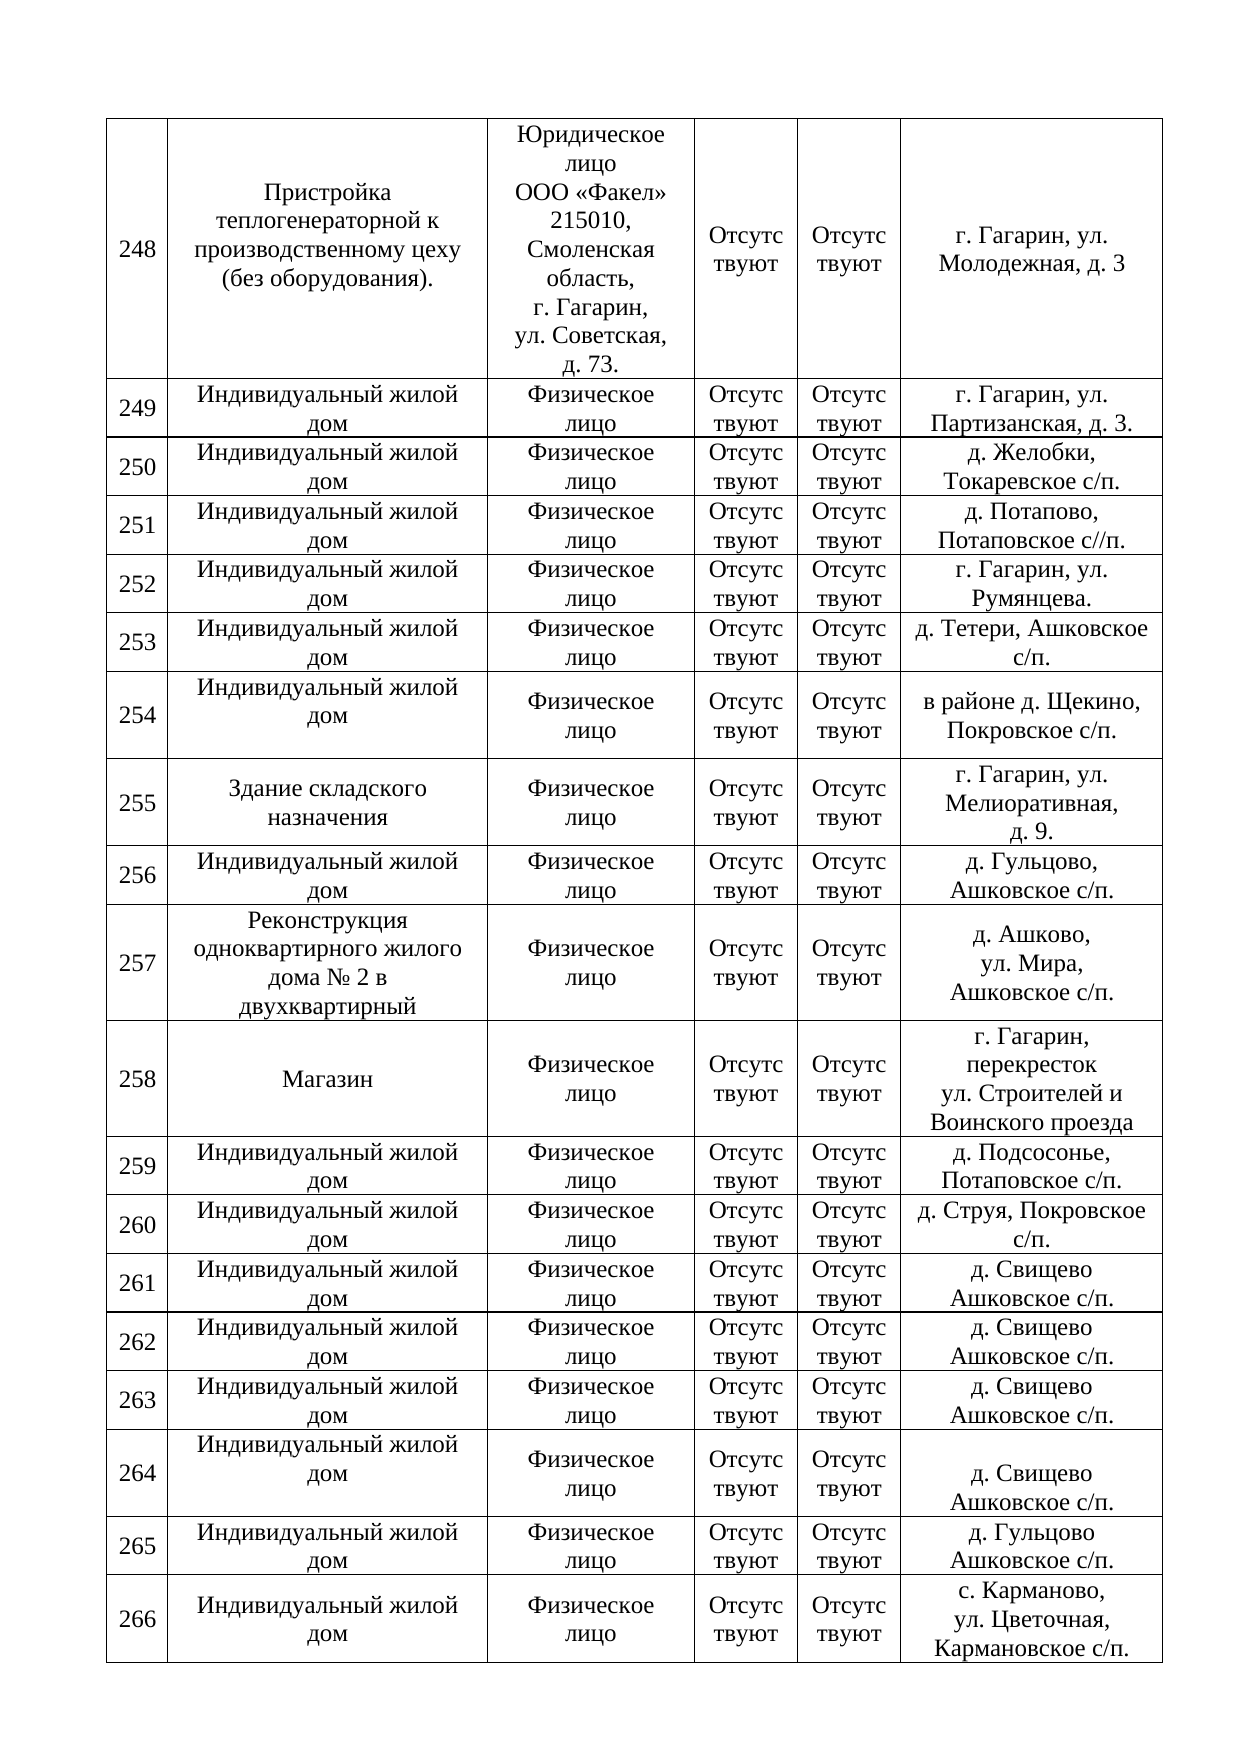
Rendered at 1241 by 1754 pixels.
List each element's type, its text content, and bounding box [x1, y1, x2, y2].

table_cell Физическое лицо [488, 379, 694, 436]
table_cell Отсутствуют [798, 1371, 900, 1428]
table_cell Физическое лицо [488, 1371, 694, 1428]
table_cell 252 [107, 555, 167, 612]
table_cell Реконструкция одноквартирного жилого дома № 2 в двухквартирный [168, 905, 487, 1020]
table_cell Отсутствуют [798, 496, 900, 553]
table_cell Отсутствуют [798, 1430, 900, 1516]
table_cell 261 [107, 1254, 167, 1311]
table_cell Отсутствуют [798, 1137, 900, 1194]
table_cell Отсутствуют [695, 1430, 797, 1516]
table_cell Отсутствуют [695, 1371, 797, 1428]
table_cell 248 [107, 119, 167, 378]
table_cell д. Свищево Ашковское с/п. [901, 1371, 1162, 1428]
table_cell Индивидуальный жилой дом [168, 1313, 487, 1370]
table_cell д. Тетери, Ашковское с/п. [901, 613, 1162, 671]
table_cell Отсутствуют [695, 1021, 797, 1136]
table_cell Отсутствуют [695, 846, 797, 904]
table_cell Индивидуальный жилой дом [168, 1371, 487, 1428]
table_cell Магазин [168, 1021, 487, 1136]
table_cell Физическое лицо [488, 1575, 694, 1662]
table_cell Отсутствуют [798, 613, 900, 671]
table_cell Физическое лицо [488, 496, 694, 553]
table_cell 258 [107, 1021, 167, 1136]
table_cell 249 [107, 379, 167, 436]
table_cell 256 [107, 846, 167, 904]
table_cell Индивидуальный жилой дом [168, 1137, 487, 1194]
table_cell Индивидуальный жилой дом [168, 1517, 487, 1574]
table_cell Отсутствуют [798, 438, 900, 495]
table_cell Отсутствуют [695, 119, 797, 378]
table_cell Индивидуальный жилой дом [168, 555, 487, 612]
table_cell 259 [107, 1137, 167, 1194]
table_cell Отсутствуют [695, 1137, 797, 1194]
table_cell Физическое лицо [488, 1021, 694, 1136]
table_cell Отсутствуют [798, 1517, 900, 1574]
table_cell 250 [107, 438, 167, 495]
table_cell г. Гагарин, ул. Молодежная, д. 3 [901, 119, 1162, 378]
table_cell 257 [107, 905, 167, 1020]
table_cell Индивидуальный жилой дом [168, 379, 487, 436]
table_cell Отсутствуют [798, 555, 900, 612]
table_cell Отсутствуют [798, 672, 900, 758]
table_cell Индивидуальный жилой дом [168, 1254, 487, 1311]
table_cell д. Ашково, ул. Мира, Ашковское с/п. [901, 905, 1162, 1020]
table_cell Физическое лицо [488, 555, 694, 612]
table_cell Отсутствуют [695, 613, 797, 671]
table_cell Отсутствуют [695, 759, 797, 845]
table_cell г. Гагарин, перекресток ул. Строителей и Воинского проезда [901, 1021, 1162, 1136]
table_cell Отсутствуют [798, 379, 900, 436]
table_cell д. Желобки, Токаревское с/п. [901, 438, 1162, 495]
table_cell 255 [107, 759, 167, 845]
table_cell Юридическое лицо ООО «Факел» 215010, Смоленская область, г. Гагарин, ул. Советская, д. 73. [488, 119, 694, 378]
table_cell Отсутствуют [695, 1195, 797, 1253]
table_cell Физическое лицо [488, 1195, 694, 1253]
table_cell д. Струя, Покровское с/п. [901, 1195, 1162, 1253]
table_cell Физическое лицо [488, 438, 694, 495]
table_cell Физическое лицо [488, 759, 694, 845]
table_cell Отсутствуют [798, 1195, 900, 1253]
table_cell Индивидуальный жилой дом [168, 1575, 487, 1662]
table_cell Физическое лицо [488, 1313, 694, 1370]
table_cell д. Потапово, Потаповское с//п. [901, 496, 1162, 553]
table_cell Индивидуальный жилой дом [168, 496, 487, 553]
table_cell Отсутствуют [695, 379, 797, 436]
table_cell Индивидуальный жилой дом [168, 672, 487, 758]
table_cell Индивидуальный жилой дом [168, 438, 487, 495]
table_cell Физическое лицо [488, 846, 694, 904]
table_cell 263 [107, 1371, 167, 1428]
table_cell Отсутствуют [695, 496, 797, 553]
table_cell 264 [107, 1430, 167, 1516]
table_cell д. Гульцово, Ашковское с/п. [901, 846, 1162, 904]
table_cell 260 [107, 1195, 167, 1253]
table_cell 262 [107, 1313, 167, 1370]
table_cell Здание складского назначения [168, 759, 487, 845]
table_cell Отсутствуют [695, 1575, 797, 1662]
table_cell Отсутствуют [798, 119, 900, 378]
table_cell Отсутствуют [798, 1254, 900, 1311]
table_cell Отсутствуют [695, 1313, 797, 1370]
table_cell Отсутствуют [798, 1021, 900, 1136]
table_cell д. Гульцово Ашковское с/п. [901, 1517, 1162, 1574]
table_cell г. Гагарин, ул. Румянцева. [901, 555, 1162, 612]
table_cell 254 [107, 672, 167, 758]
table_cell Физическое лицо [488, 613, 694, 671]
table_cell Физическое лицо [488, 1517, 694, 1574]
table_cell Отсутствуют [798, 759, 900, 845]
table_cell д. Подсосонье, Потаповское с/п. [901, 1137, 1162, 1194]
table_cell Отсутствуют [798, 905, 900, 1020]
table_cell г. Гагарин, ул. Мелиоративная, д. 9. [901, 759, 1162, 845]
table_cell Индивидуальный жилой дом [168, 1195, 487, 1253]
table_cell Отсутствуют [695, 1517, 797, 1574]
table_cell Пристройка теплогенераторной к производственному цеху (без оборудования). [168, 119, 487, 378]
table_cell Отсутствуют [798, 1575, 900, 1662]
table_cell Физическое лицо [488, 1430, 694, 1516]
table_cell Индивидуальный жилой дом [168, 613, 487, 671]
table_cell с. Карманово, ул. Цветочная, Кармановское с/п. [901, 1575, 1162, 1662]
table_cell Отсутствуют [798, 1313, 900, 1370]
table_cell Физическое лицо [488, 1254, 694, 1311]
table_cell в районе д. Щекино, Покровское с/п. [901, 672, 1162, 758]
table_cell Индивидуальный жилой дом [168, 1430, 487, 1516]
table_cell д. Свищево Ашковское с/п. [901, 1254, 1162, 1311]
table_cell 266 [107, 1575, 167, 1662]
table_cell 265 [107, 1517, 167, 1574]
table_cell д. Свищево Ашковское с/п. [901, 1430, 1162, 1516]
table_cell д. Свищево Ашковское с/п. [901, 1313, 1162, 1370]
table_cell 253 [107, 613, 167, 671]
table_cell Отсутствуют [695, 905, 797, 1020]
table_cell Отсутствуют [695, 672, 797, 758]
table_cell Отсутствуют [695, 555, 797, 612]
table_cell Отсутствуют [798, 846, 900, 904]
table_cell Физическое лицо [488, 905, 694, 1020]
table_cell Индивидуальный жилой дом [168, 846, 487, 904]
table_cell Физическое лицо [488, 1137, 694, 1194]
table_cell Отсутствуют [695, 438, 797, 495]
table_cell г. Гагарин, ул. Партизанская, д. 3. [901, 379, 1162, 436]
table_cell Физическое лицо [488, 672, 694, 758]
table_cell 251 [107, 496, 167, 553]
table_cell Отсутствуют [695, 1254, 797, 1311]
